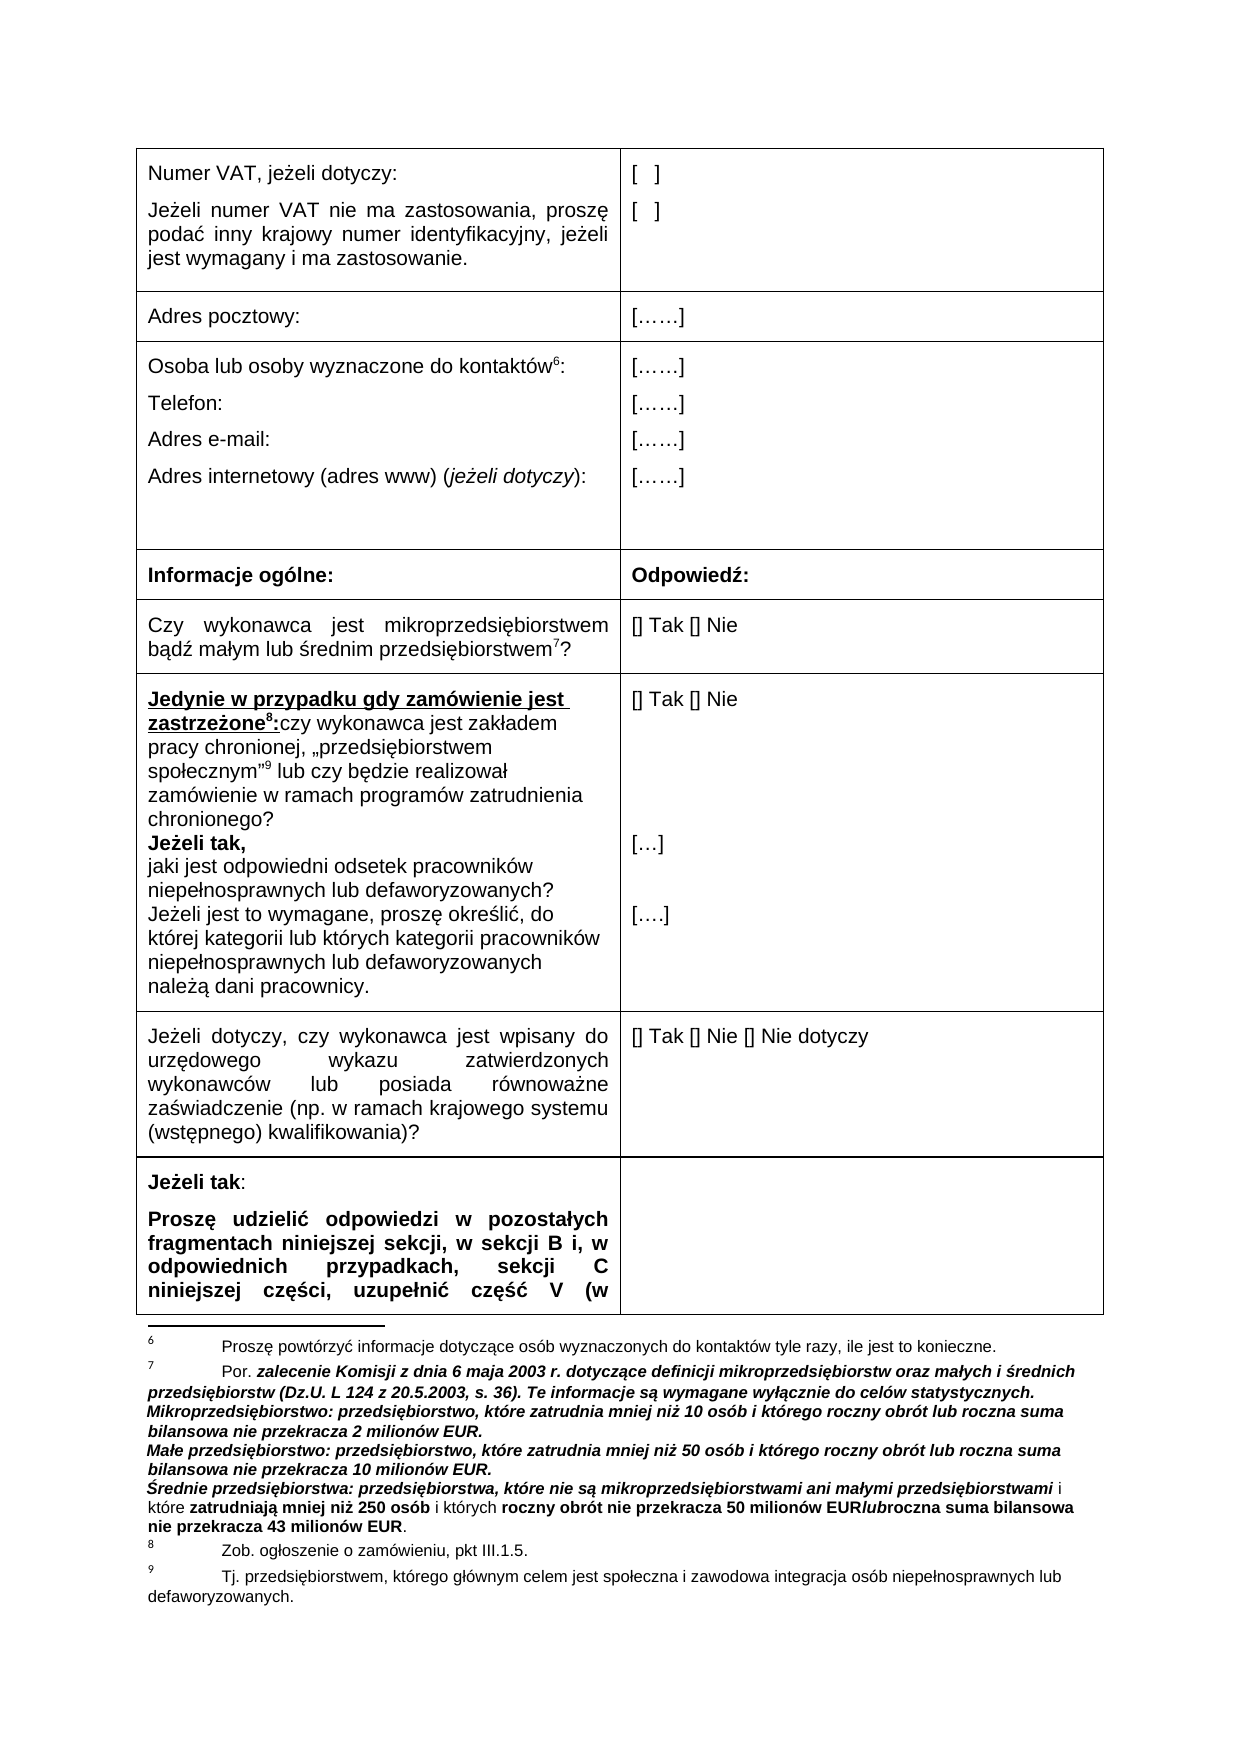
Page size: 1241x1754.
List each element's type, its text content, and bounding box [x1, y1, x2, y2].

table_cell Jedynie w przypadku gdy zamówienie jest zastrzeżone:czy wykonawca jest zakładem pracy chronionej, „przedsiębiorstwem społecznym” lub czy będzie realizował zamówienie w ramach programów zatrudnienia chronionego? Jeżeli tak, jaki jest odpowiedni odsetek pracowników niepełnosprawnych lub defaworyzowanych? Jeżeli jest to wymagane, proszę określić, do której kategorii lub których kategorii pracowników niepełnosprawnych lub defaworyzowanych należą dani pracownicy. [137, 674, 620, 1011]
table_cell [ ] [ ] [621, 149, 1103, 291]
table_cell Osoba lub osoby wyznaczone do kontaktów: Telefon: Adres e-mail: Adres internetowy (adres www) (jeżeli dotyczy): [137, 342, 620, 549]
table_cell [……] [621, 292, 1103, 341]
table_cell Czy wykonawca jest mikroprzedsiębiorstwem bądź małym lub średnim przedsiębiorstwem? [137, 600, 620, 673]
table_cell Adres pocztowy: [137, 292, 620, 341]
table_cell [137, 1158, 620, 1314]
table_cell [……] [……] [……] [……] [621, 342, 1103, 549]
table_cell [621, 1158, 1103, 1314]
table_cell [] Tak [] Nie [] Nie dotyczy [621, 1012, 1103, 1156]
table_cell Odpowiedź: [621, 550, 1103, 599]
table_cell [] Tak [] Nie […] [….] [621, 674, 1103, 1011]
table_cell Jeżeli dotyczy, czy wykonawca jest wpisany do urzędowego wykazu zatwierdzonych wykonawców lub posiada równoważne zaświadczenie (np. w ramach krajowego systemu (wstępnego) kwalifikowania)? [137, 1012, 620, 1156]
table_cell Numer VAT, jeżeli dotyczy: Jeżeli numer VAT nie ma zastosowania, proszę podać inny krajowy numer identyfikacyjny, jeżeli jest wymagany i ma zastosowanie. [137, 149, 620, 291]
table_cell [] Tak [] Nie [621, 600, 1103, 673]
table_cell Informacje ogólne: [137, 550, 620, 599]
